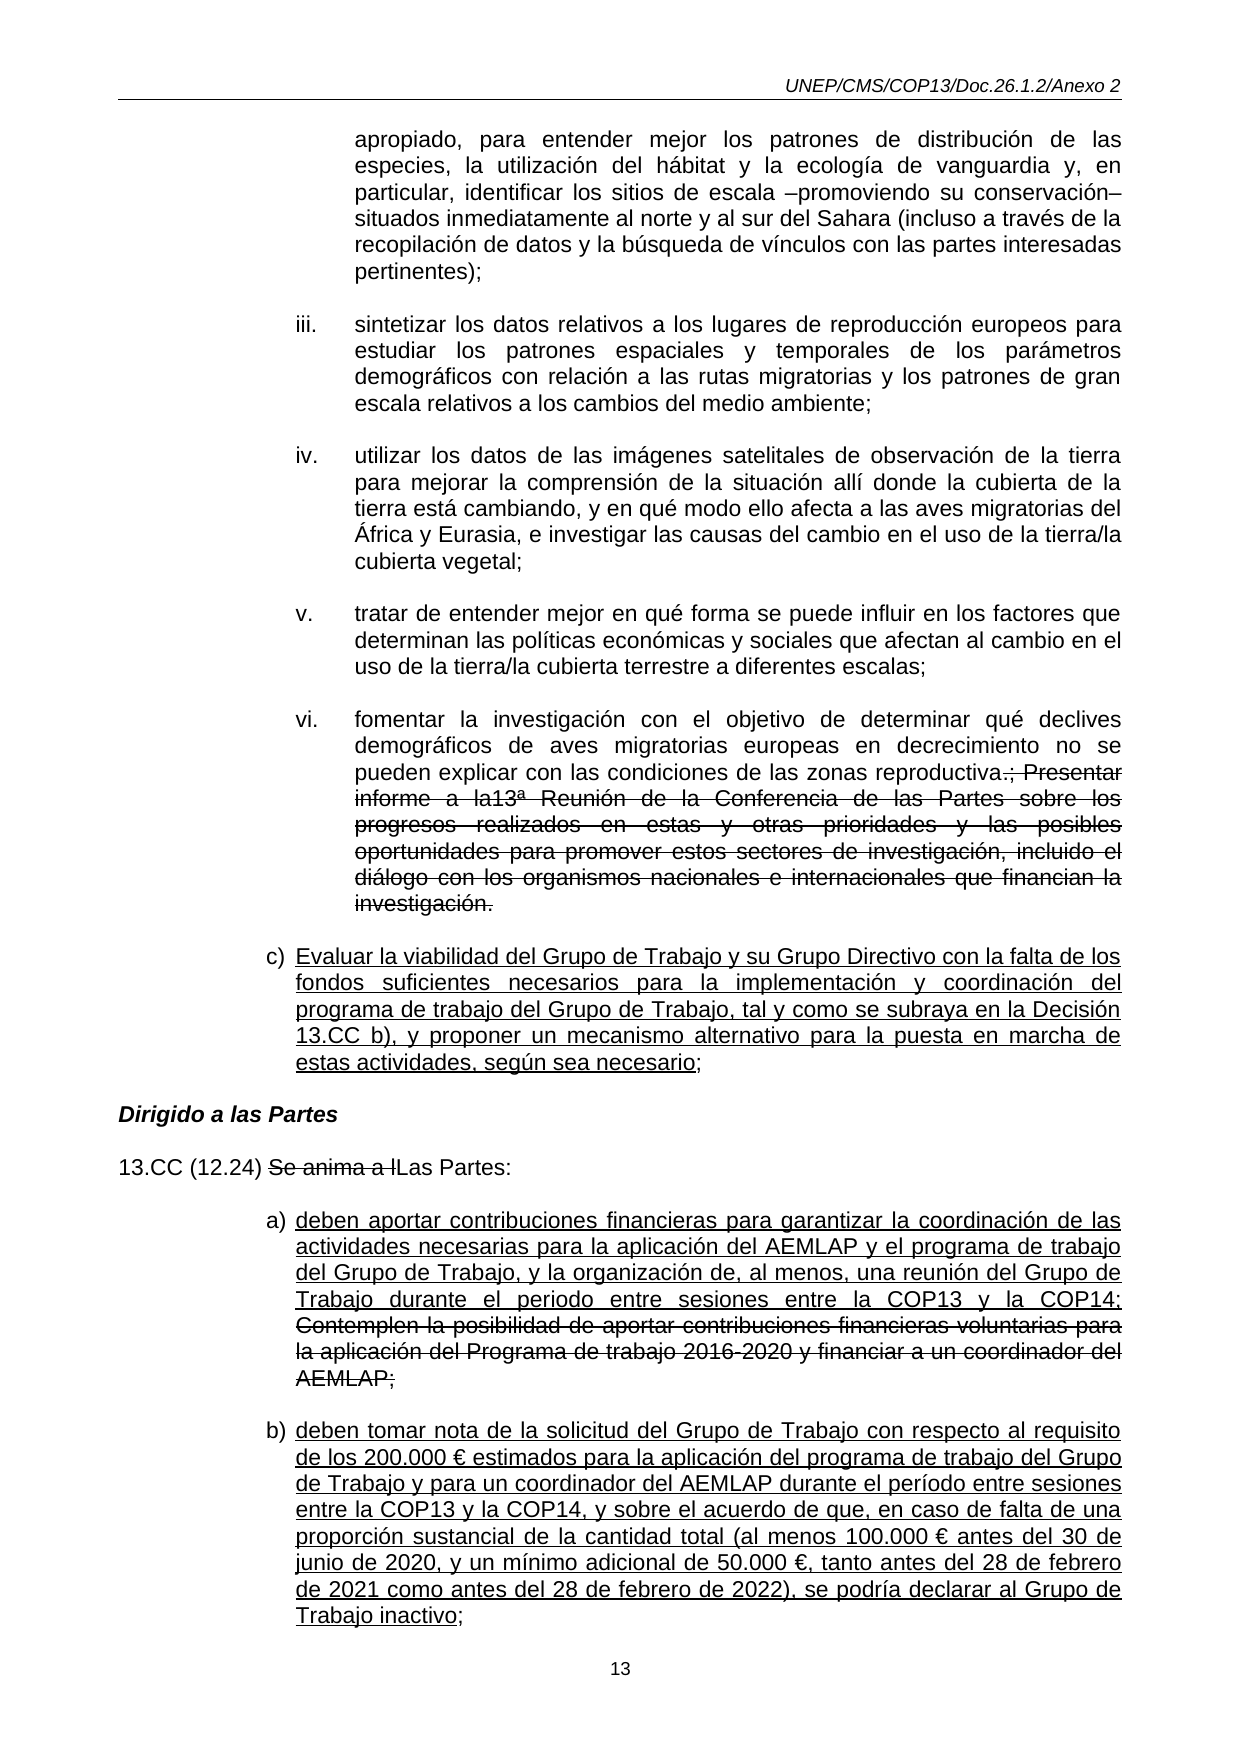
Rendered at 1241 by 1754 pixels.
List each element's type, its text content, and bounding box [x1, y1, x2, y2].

text 13.CC (12.24) Se anima a lLas Partes: [118, 1154, 1122, 1180]
list Evaluar la viabilidad del Grupo de Trabajo y su Grupo Directivo con la falta de los fondos suficientes necesarios para la implementación y coordinación del programa de trabajo del Grupo de Trabajo, tal y como se subraya en la Decisión 13.CC b), y proponer un mecanismo alternativo para la puesta en marcha de estas actividades, según sea necesario; [266, 943, 1122, 1075]
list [295, 126, 1122, 284]
list tratar de entender mejor en qué forma se puede influir en los factores que determinan las políticas económicas y sociales que afectan al cambio en el uso de la tierra/la cubierta terrestre a diferentes escalas; [295, 600, 1122, 679]
list deben aportar contribuciones financieras para garantizar la coordinación de las actividades necesarias para la aplicación del AEMLAP y el programa de trabajo del Grupo de Trabajo, y la organización de, al menos, una reunión del Grupo de Trabajo durante el periodo entre sesiones entre la COP13 y la COP14; Contemplen la posibilidad de aportar contribuciones financieras voluntarias para la aplicación del Programa de trabajo 2016-2020 y financiar a un coordinador del AEMLAP; [266, 1207, 1122, 1391]
text Dirigido a las Partes [118, 1101, 1122, 1127]
list fomentar la investigación con el objetivo de determinar qué declives demográficos de aves migratorias europeas en decrecimiento no se pueden explicar con las condiciones de las zonas reproductiva.; Presentar informe a la13ª Reunión de la Conferencia de las Partes sobre los progresos realizados en estas y otras prioridades y las posibles oportunidades para promover estos sectores de investigación, incluido el diálogo con los organismos nacionales e internacionales que financian la investigación. [295, 706, 1122, 917]
list sintetizar los datos relativos a los lugares de reproducción europeos para estudiar los patrones espaciales y temporales de los parámetros demográficos con relación a las rutas migratorias y los patrones de gran escala relativos a los cambios del medio ambiente; [295, 311, 1122, 416]
list deben tomar nota de la solicitud del Grupo de Trabajo con respecto al requisito de los 200.000 € estimados para la aplicación del programa de trabajo del Grupo de Trabajo y para un coordinador del AEMLAP durante el período entre sesiones entre la COP13 y la COP14, y sobre el acuerdo de que, en caso de falta de una proporción sustancial de la cantidad total (al menos 100.000 € antes del 30 de junio de 2020, y un mínimo adicional de 50.000 €, tanto antes del 28 de febrero de 2021 como antes del 28 de febrero de 2022), se podría declarar al Grupo de Trabajo inactivo; [266, 1417, 1122, 1628]
list utilizar los datos de las imágenes satelitales de observación de la tierra para mejorar la comprensión de la situación allí donde la cubierta de la tierra está cambiando, y en qué modo ello afecta a las aves migratorias del África y Eurasia, e investigar las causas del cambio en el uso de la tierra/la cubierta vegetal; [295, 442, 1122, 574]
